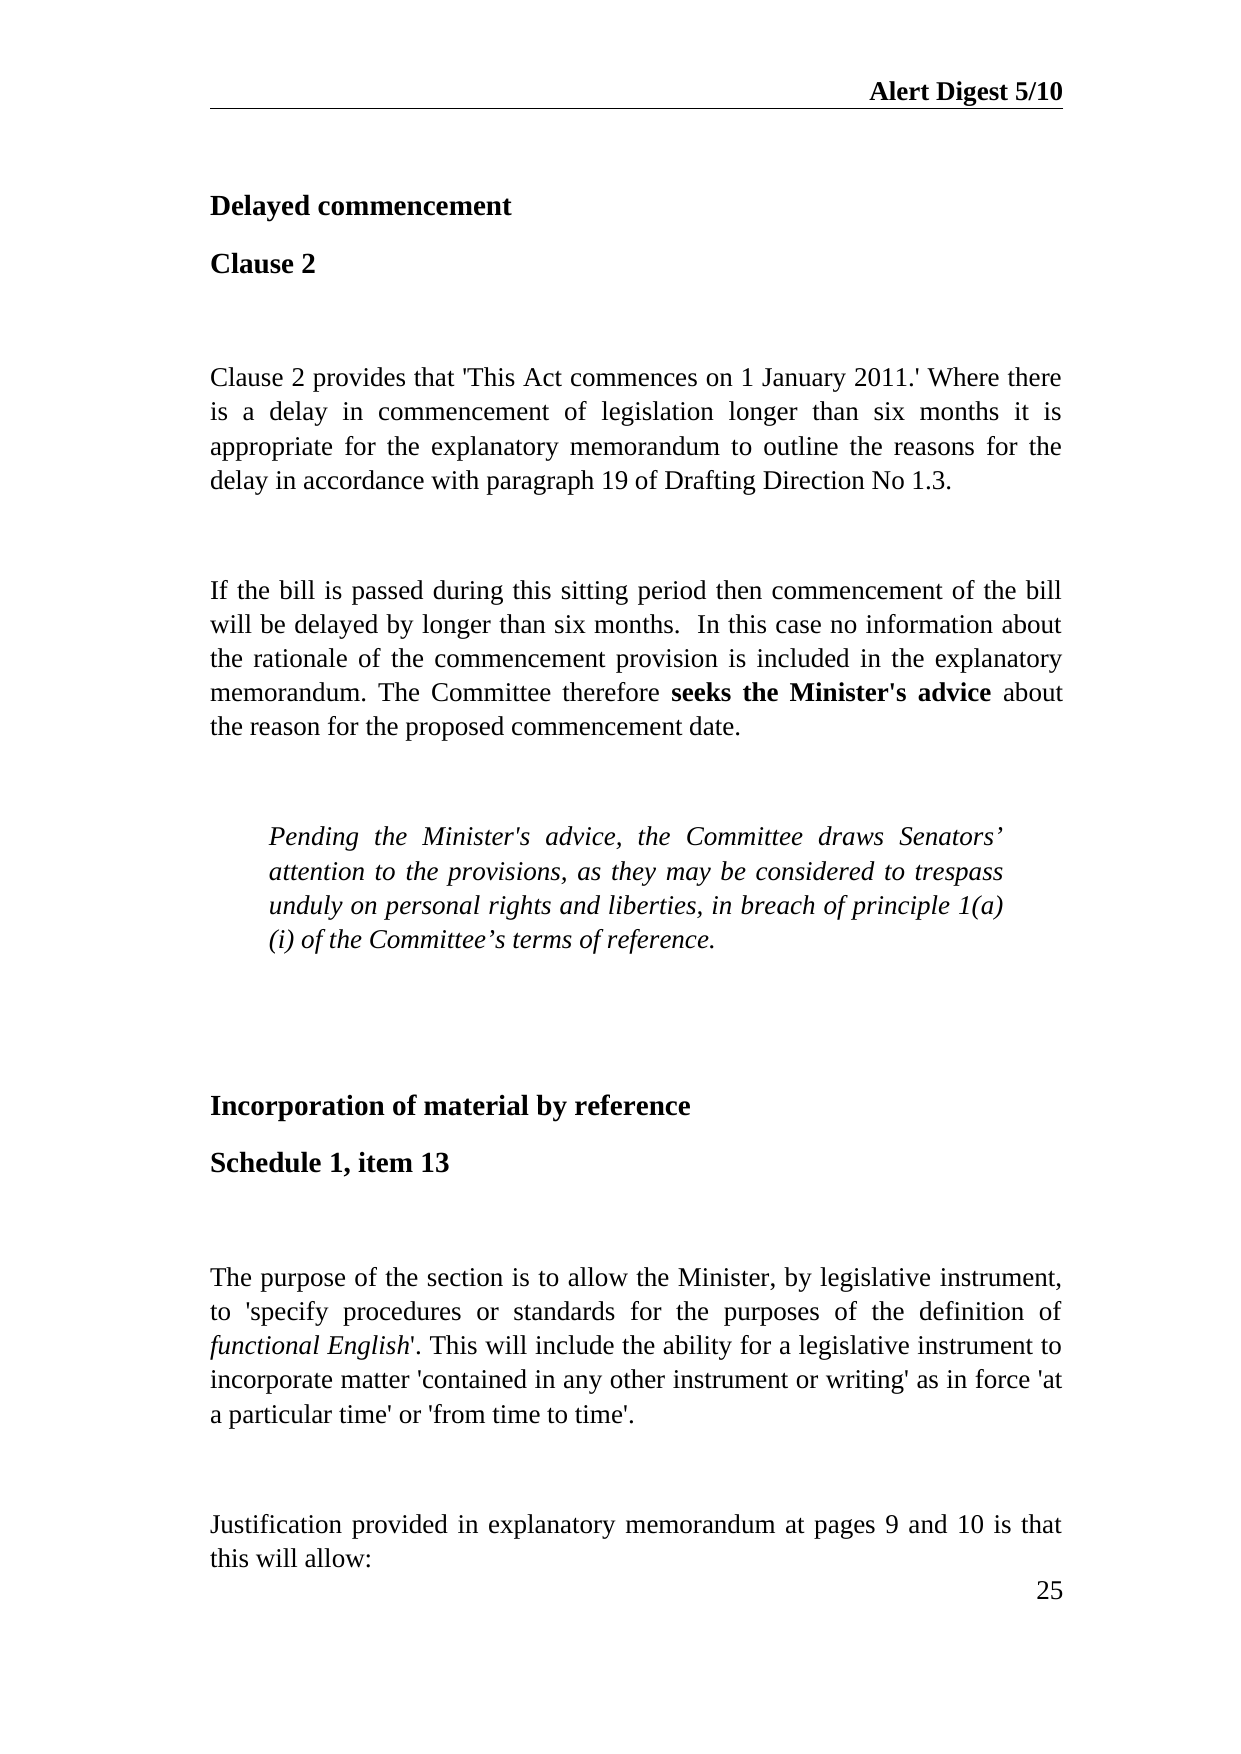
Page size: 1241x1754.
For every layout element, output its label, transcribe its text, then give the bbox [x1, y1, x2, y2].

text Justification provided in explanatory memorandum at pages 9 and 10 is that this will allow: [210, 1508, 1063, 1573]
text Delayed commencement [210, 188, 1063, 222]
text Schedule 1, item 13 [210, 1146, 1063, 1179]
text The purpose of the section is to allow the Minister, by legislative instrument, to 'specify procedures or standards for the purposes of the definition of functional English'. This will include the ability for a legislative instrument to incorporate matter 'contained in any other instrument or writing' as in force 'at a particular time' or 'from time to time'. [210, 1261, 1063, 1429]
text Incorporation of material by reference [210, 1088, 1063, 1121]
text Pending the Minister's advice, the Committee draws Senators’ attention to the provisions, as they may be considered to trespass unduly on personal rights and liberties, in breach of principle 1(a)(i) of the Committee’s terms of reference. [269, 820, 1004, 954]
text If the bill is passed during this sitting period then commencement of the bill will be delayed by longer than six months. In this case no information about the rationale of the commencement provision is included in the explanatory memorandum. The Committee therefore seeks the Minister's advice about the reason for the proposed commencement date. [210, 574, 1063, 742]
text Clause 2 provides that 'This Act commences on 1 January 2011.' Where there is a delay in commencement of legislation longer than six months it is appropriate for the explanatory memorandum to outline the reasons for the delay in accordance with paragraph 19 of Drafting Direction No 1.3. [210, 361, 1063, 495]
text Clause 2 [210, 246, 1063, 279]
